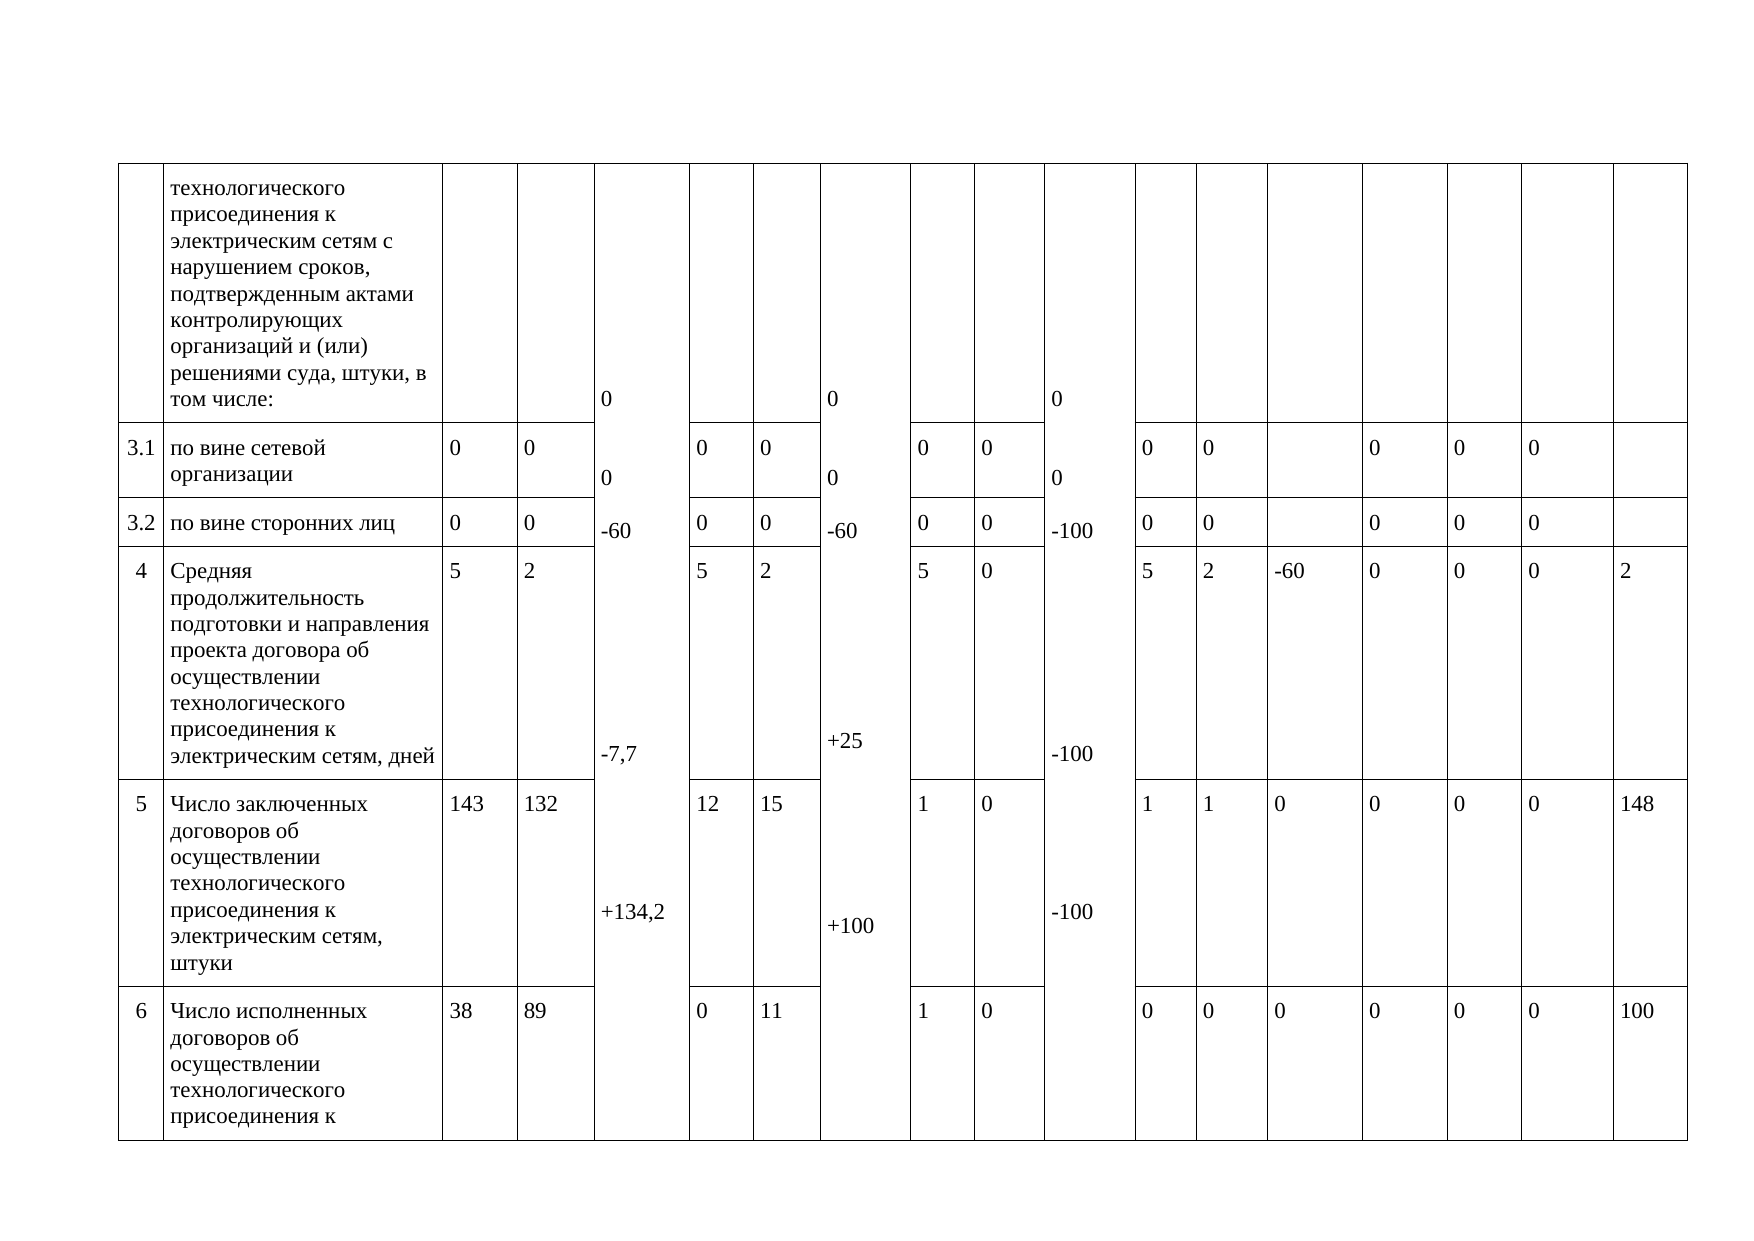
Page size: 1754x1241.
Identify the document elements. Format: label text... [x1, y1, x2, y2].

table_cell 6 [119, 987, 163, 1139]
table_cell [1268, 423, 1362, 497]
table_cell 0 [443, 423, 517, 497]
table_cell 0 [1136, 423, 1196, 497]
table_cell 2 [518, 547, 594, 779]
table_cell 1 [1136, 780, 1196, 986]
table_cell 0 [518, 498, 594, 546]
table_cell 0 [1197, 423, 1267, 497]
table_cell 0 [1522, 780, 1613, 986]
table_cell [164, 987, 442, 1139]
table_cell по вине сетевой организации [164, 423, 442, 497]
table_cell 0 [690, 164, 753, 422]
table_cell 5 [1136, 547, 1196, 779]
table_cell 0 [975, 780, 1044, 986]
table_cell 0 [518, 423, 594, 497]
table_cell 12 [690, 780, 753, 986]
table_cell 0 [1363, 423, 1447, 497]
table_cell 100 [1614, 987, 1687, 1139]
table_cell 0 [754, 423, 820, 497]
table_cell 2 [1614, 547, 1687, 779]
table_cell 0 [443, 498, 517, 546]
table_cell 0 [975, 547, 1044, 779]
table_cell 0 [975, 987, 1044, 1139]
table_cell 5 [119, 780, 163, 986]
table_cell 0 [1268, 987, 1362, 1139]
table_cell [1614, 423, 1687, 497]
table_cell 0 [754, 498, 820, 546]
table_cell 0 [1363, 547, 1447, 779]
table_cell 3 [119, 164, 163, 422]
table_cell 0 [1448, 547, 1521, 779]
table_cell 0 [1522, 498, 1613, 546]
table_cell 5 [690, 547, 753, 779]
table_cell 0 [1522, 164, 1613, 422]
table_cell 38 [443, 987, 517, 1139]
table_cell 0 [911, 498, 974, 546]
table_cell 0 [1136, 164, 1196, 422]
table_cell 0 [1448, 164, 1521, 422]
table_cell [1614, 498, 1687, 546]
table_cell 0 [975, 498, 1044, 546]
table_cell 132 [518, 780, 594, 986]
table_cell 0 [518, 164, 594, 422]
table_cell 0 [1522, 423, 1613, 497]
table_cell -60 [1268, 547, 1362, 779]
table_cell по вине сторонних лиц [164, 498, 442, 546]
table_cell 0 [1448, 987, 1521, 1139]
table_cell 0 [1448, 423, 1521, 497]
table_cell Число заключенных договоров об осуществлении технологического присоединения к электрическим сетям, штуки [164, 780, 442, 986]
table_cell 0 [1448, 498, 1521, 546]
table_cell 5 [443, 547, 517, 779]
table_cell 0 [1522, 987, 1613, 1139]
table_cell 0 [443, 164, 517, 422]
table_cell 0 [1197, 164, 1267, 422]
table_cell 0 [1363, 498, 1447, 546]
table_cell 0 [975, 423, 1044, 497]
table_cell 0 [1363, 780, 1447, 986]
table_cell 148 [1614, 780, 1687, 986]
table_cell 3.1 [119, 423, 163, 497]
table_cell 0 [1363, 164, 1447, 422]
table_cell 0 [690, 498, 753, 546]
table_cell 0 [1197, 498, 1267, 546]
table_cell 3.2 [119, 498, 163, 546]
table_cell 11 [754, 987, 820, 1139]
table_cell 15 [754, 780, 820, 986]
table_cell 0 [1197, 987, 1267, 1139]
table_cell 2 [754, 547, 820, 779]
table_cell 0 [1363, 987, 1447, 1139]
table_cell 1 [911, 780, 974, 986]
table_cell Средняя продолжительность подготовки и направления проекта договора об осуществлении технологического присоединения к электрическим сетям, дней [164, 547, 442, 779]
table_cell 0 [975, 164, 1044, 422]
table_cell 0 [1614, 164, 1687, 422]
table_cell 143 [443, 780, 517, 986]
table_cell 0 [690, 987, 753, 1139]
table_cell 0 [1136, 987, 1196, 1139]
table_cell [164, 164, 442, 422]
table_cell 0 [1448, 780, 1521, 986]
table_cell 1 [1197, 780, 1267, 986]
table_cell 2 [1197, 547, 1267, 779]
table_cell 4 [119, 547, 163, 779]
table_cell 0 [754, 164, 820, 422]
table_cell 0 [911, 164, 974, 422]
table_cell 0 [1268, 164, 1362, 422]
table_cell [1268, 498, 1362, 546]
table_cell 0 [911, 423, 974, 497]
table_cell 5 [911, 547, 974, 779]
table_cell 89 [518, 987, 594, 1139]
table_cell 1 [911, 987, 974, 1139]
table_cell 0 [1136, 498, 1196, 546]
table_cell 0 [690, 423, 753, 497]
table_cell 0 [1268, 780, 1362, 986]
table_cell 0 [1522, 547, 1613, 779]
